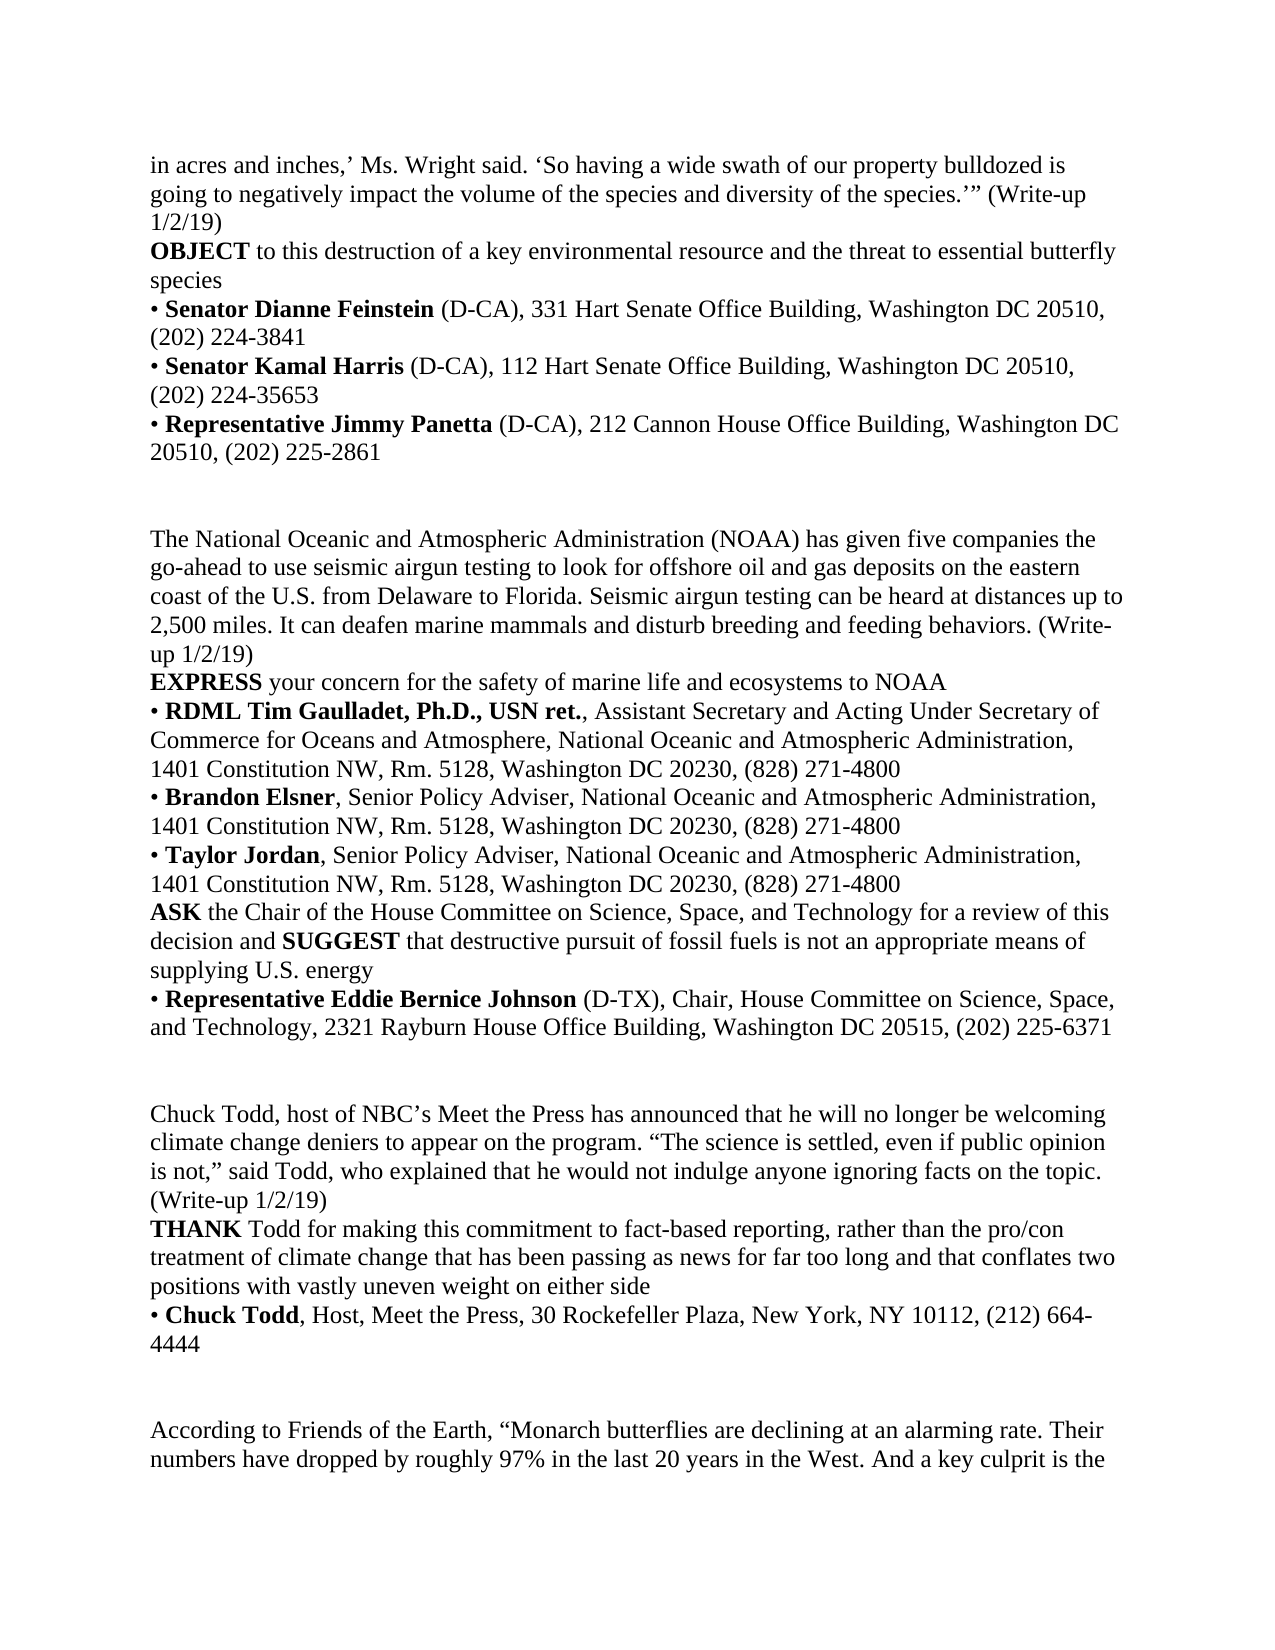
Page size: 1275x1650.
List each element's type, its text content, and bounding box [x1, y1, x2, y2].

text The National Oceanic and Atmospheric Administration (NOAA) has given five companies the go-ahead to use seismic airgun testing to look for offshore oil and gas deposits on the eastern coast of the U.S. from Delaware to Florida. Seismic airgun testing can be heard at distances up to 2,500 miles. It can deafen marine mammals and disturb breeding and feeding behaviors. (Write-up 1/2/19) [150, 524, 1125, 667]
text • Representative Eddie Bernice Johnson (D-TX), Chair, House Committee on Science, Space, and Technology, 2321 Rayburn House Office Building, Washington DC 20515, (202) 225-6371 [150, 984, 1125, 1041]
text • Chuck Todd, Host, Meet the Press, 30 Rockefeller Plaza, New York, NY 10112, (212) 664-4444 [150, 1300, 1125, 1357]
text THANK Todd for making this commitment to fact-based reporting, rather than the pro/con treatment of climate change that has been passing as news for far too long and that conflates two positions with vastly uneven weight on either side [150, 1214, 1125, 1300]
text ASK the Chair of the House Committee on Science, Space, and Technology for a review of this decision and SUGGEST that destructive pursuit of fossil fuels is not an appropriate means of supplying U.S. energy [150, 897, 1125, 984]
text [150, 150, 1125, 236]
text • Taylor Jordan, Senior Policy Adviser, National Oceanic and Atmospheric Administration, 1401 Constitution NW, Rm. 5128, Washington DC 20230, (828) 271-4800 [150, 840, 1125, 897]
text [150, 1415, 1125, 1472]
text EXPRESS your concern for the safety of marine life and ecosystems to NOAA [150, 667, 1125, 696]
text • Senator Dianne Feinstein (D-CA), 331 Hart Senate Office Building, Washington DC 20510, (202) 224-3841 [150, 294, 1125, 351]
text • Brandon Elsner, Senior Policy Adviser, National Oceanic and Atmospheric Administration, 1401 Constitution NW, Rm. 5128, Washington DC 20230, (828) 271-4800 [150, 782, 1125, 840]
text • Representative Jimmy Panetta (D-CA), 212 Cannon House Office Building, Washington DC 20510, (202) 225-2861 [150, 409, 1125, 466]
text • Senator Kamal Harris (D-CA), 112 Hart Senate Office Building, Washington DC 20510, (202) 224-35653 [150, 351, 1125, 409]
text OBJECT to this destruction of a key environmental resource and the threat to essential butterfly species [150, 236, 1125, 294]
text Chuck Todd, host of NBC’s Meet the Press has announced that he will no longer be welcoming climate change deniers to appear on the program. “The science is settled, even if public opinion is not,” said Todd, who explained that he would not indulge anyone ignoring facts on the topic. (Write-up 1/2/19) [150, 1099, 1125, 1214]
text • RDML Tim Gaulladet, Ph.D., USN ret., Assistant Secretary and Acting Under Secretary of Commerce for Oceans and Atmosphere, National Oceanic and Atmospheric Administration, 1401 Constitution NW, Rm. 5128, Washington DC 20230, (828) 271-4800 [150, 696, 1125, 782]
